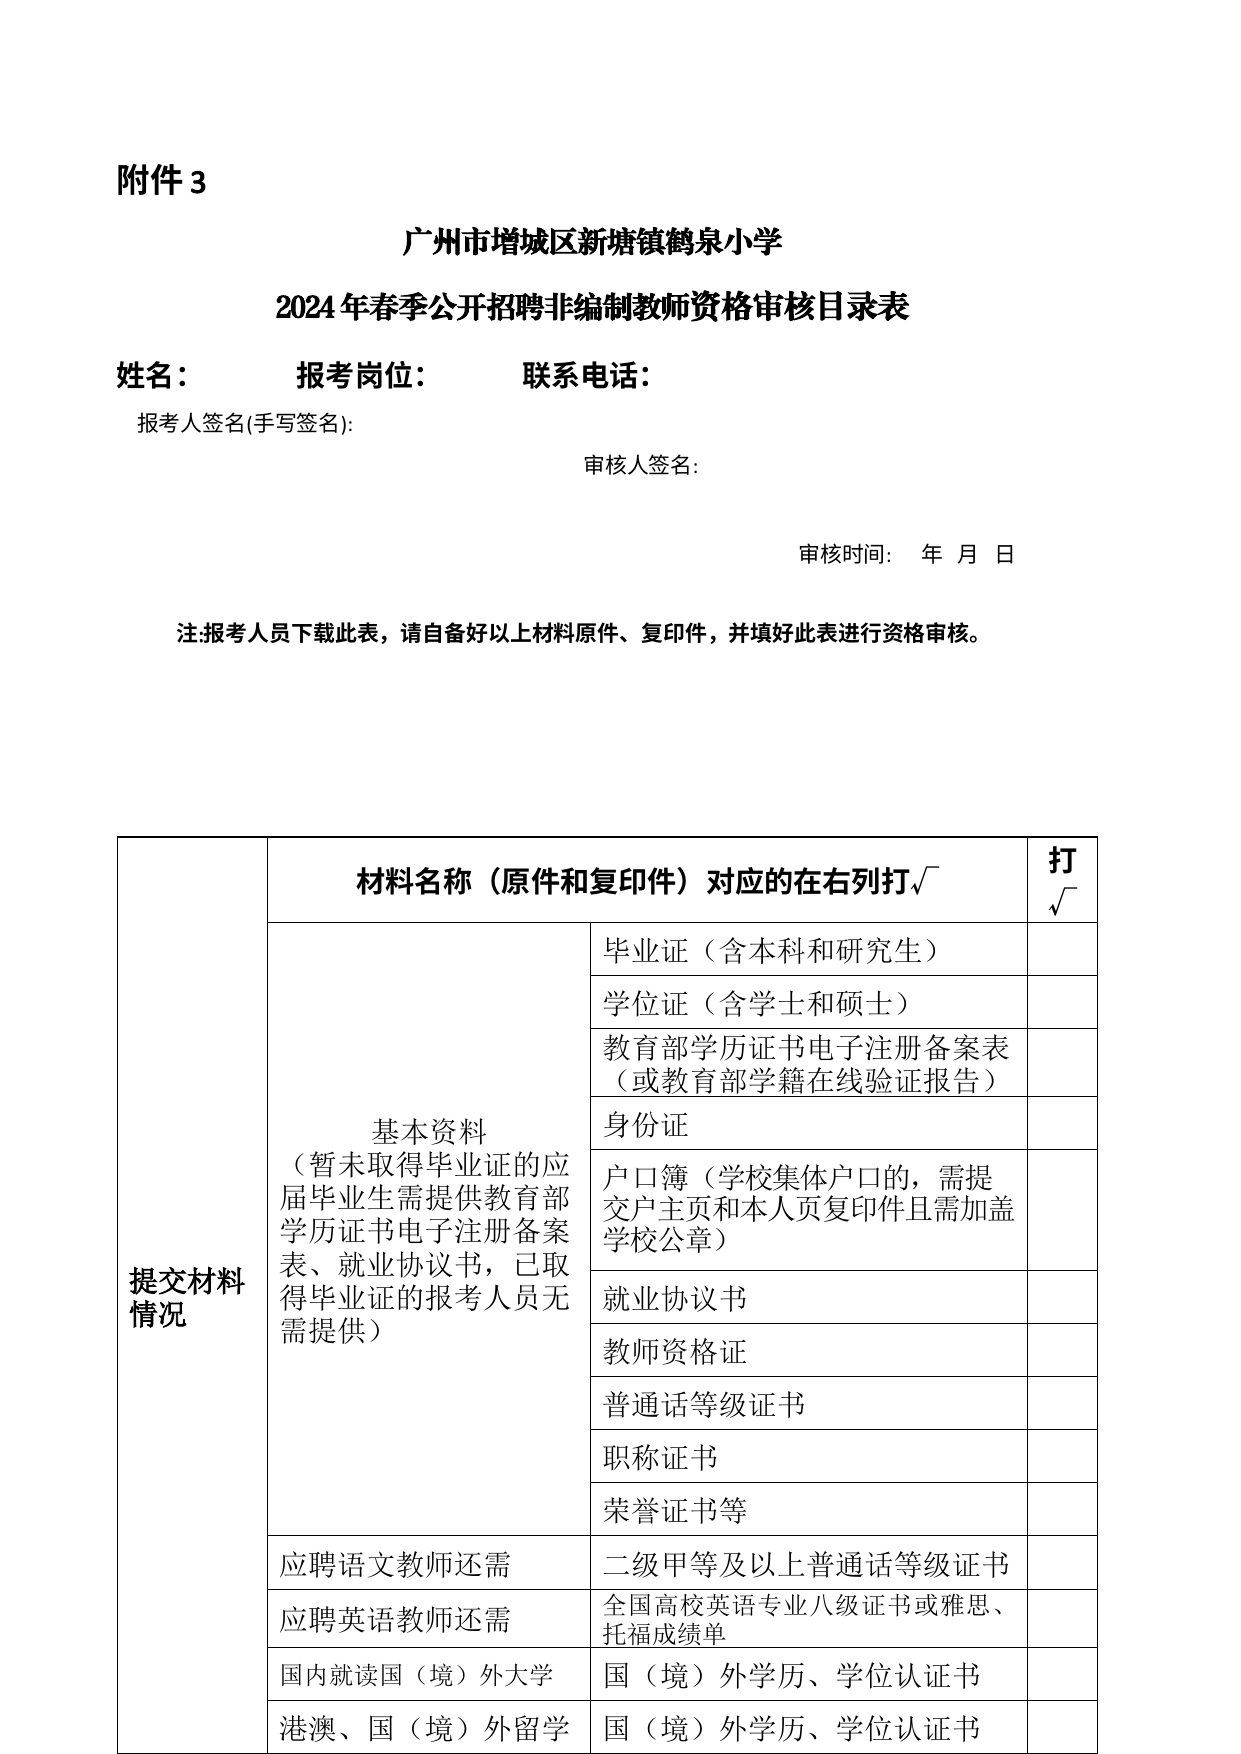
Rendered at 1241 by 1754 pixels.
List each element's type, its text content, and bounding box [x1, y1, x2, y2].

text 注:报考人员下载此表，请自备好以上材料原件、复印件，并填好此表进行资格审核。 [176, 616, 1064, 648]
table_cell 国（境）外学历、学位认证书 [591, 1648, 1027, 1700]
table_cell 户口簿（学校集体户口的，需提交户主页和本人页复印件且需加盖学校公章） [591, 1150, 1027, 1270]
table_cell 应聘语文教师还需 [268, 1536, 590, 1588]
table_cell 学位证（含学士和硕士） [591, 976, 1027, 1028]
table_header 审核人签名: [572, 406, 1115, 523]
table_cell [1028, 1590, 1097, 1647]
table_cell 教师资格证 [591, 1324, 1027, 1376]
table_cell [1028, 1701, 1097, 1753]
table_header 报考人签名(手写签名): [126, 406, 572, 523]
table_cell 基本资料 （暂未取得毕业证的应届毕业生需提供教育部学历证书电子注册备案表、就业协议书，已取得毕业证的报考人员无需提供） [268, 923, 590, 1535]
table_cell 国内就读国（境）外大学 [268, 1648, 590, 1700]
table_cell 荣誉证书等 [591, 1483, 1027, 1535]
table_cell [1028, 923, 1097, 975]
table_cell [1028, 1150, 1097, 1270]
table_header 材料名称（原件和复印件）对应的在右列打√ [268, 838, 1027, 922]
table_cell 教育部学历证书电子注册备案表（或教育部学籍在线验证报告） [591, 1029, 1027, 1096]
table_cell 港澳、国（境）外留学 [268, 1701, 590, 1753]
table_cell [1028, 976, 1097, 1028]
table_cell [1028, 1648, 1097, 1700]
table_cell [1028, 1271, 1097, 1323]
table_cell 应聘英语教师还需 [268, 1590, 590, 1647]
table_cell 毕业证（含本科和研究生） [591, 923, 1027, 975]
table_cell [1028, 1430, 1097, 1482]
table_cell 姓名： 报考岗位： 联系电话： [105, 341, 1080, 406]
table_cell [1028, 1377, 1097, 1429]
table_cell 身份证 [591, 1097, 1027, 1149]
table_cell 职称证书 [591, 1430, 1027, 1482]
table_cell [1028, 1097, 1097, 1149]
table_cell 全国高校英语专业八级证书或雅思、托福成绩单 [591, 1590, 1027, 1647]
table_header 提交材料情况 [118, 838, 267, 1753]
table_cell [1028, 1483, 1097, 1535]
table_cell 普通话等级证书 [591, 1377, 1027, 1429]
table_cell [1028, 1029, 1097, 1096]
table_header 打√ [1028, 838, 1097, 922]
table_cell [1028, 1324, 1097, 1376]
table_cell [1028, 1536, 1097, 1588]
table_header 附件3 广州市增城区新塘镇鹤泉小学 2024年春季公开招聘非编制教师资格审核目录表 [105, 146, 1080, 341]
table_cell 二级甲等及以上普通话等级证书 [591, 1536, 1027, 1588]
table_cell 就业协议书 [591, 1271, 1027, 1323]
table_cell 审核时间: 年 月 日 [126, 523, 1115, 583]
table_cell 国（境）外学历、学位认证书 [591, 1701, 1027, 1753]
